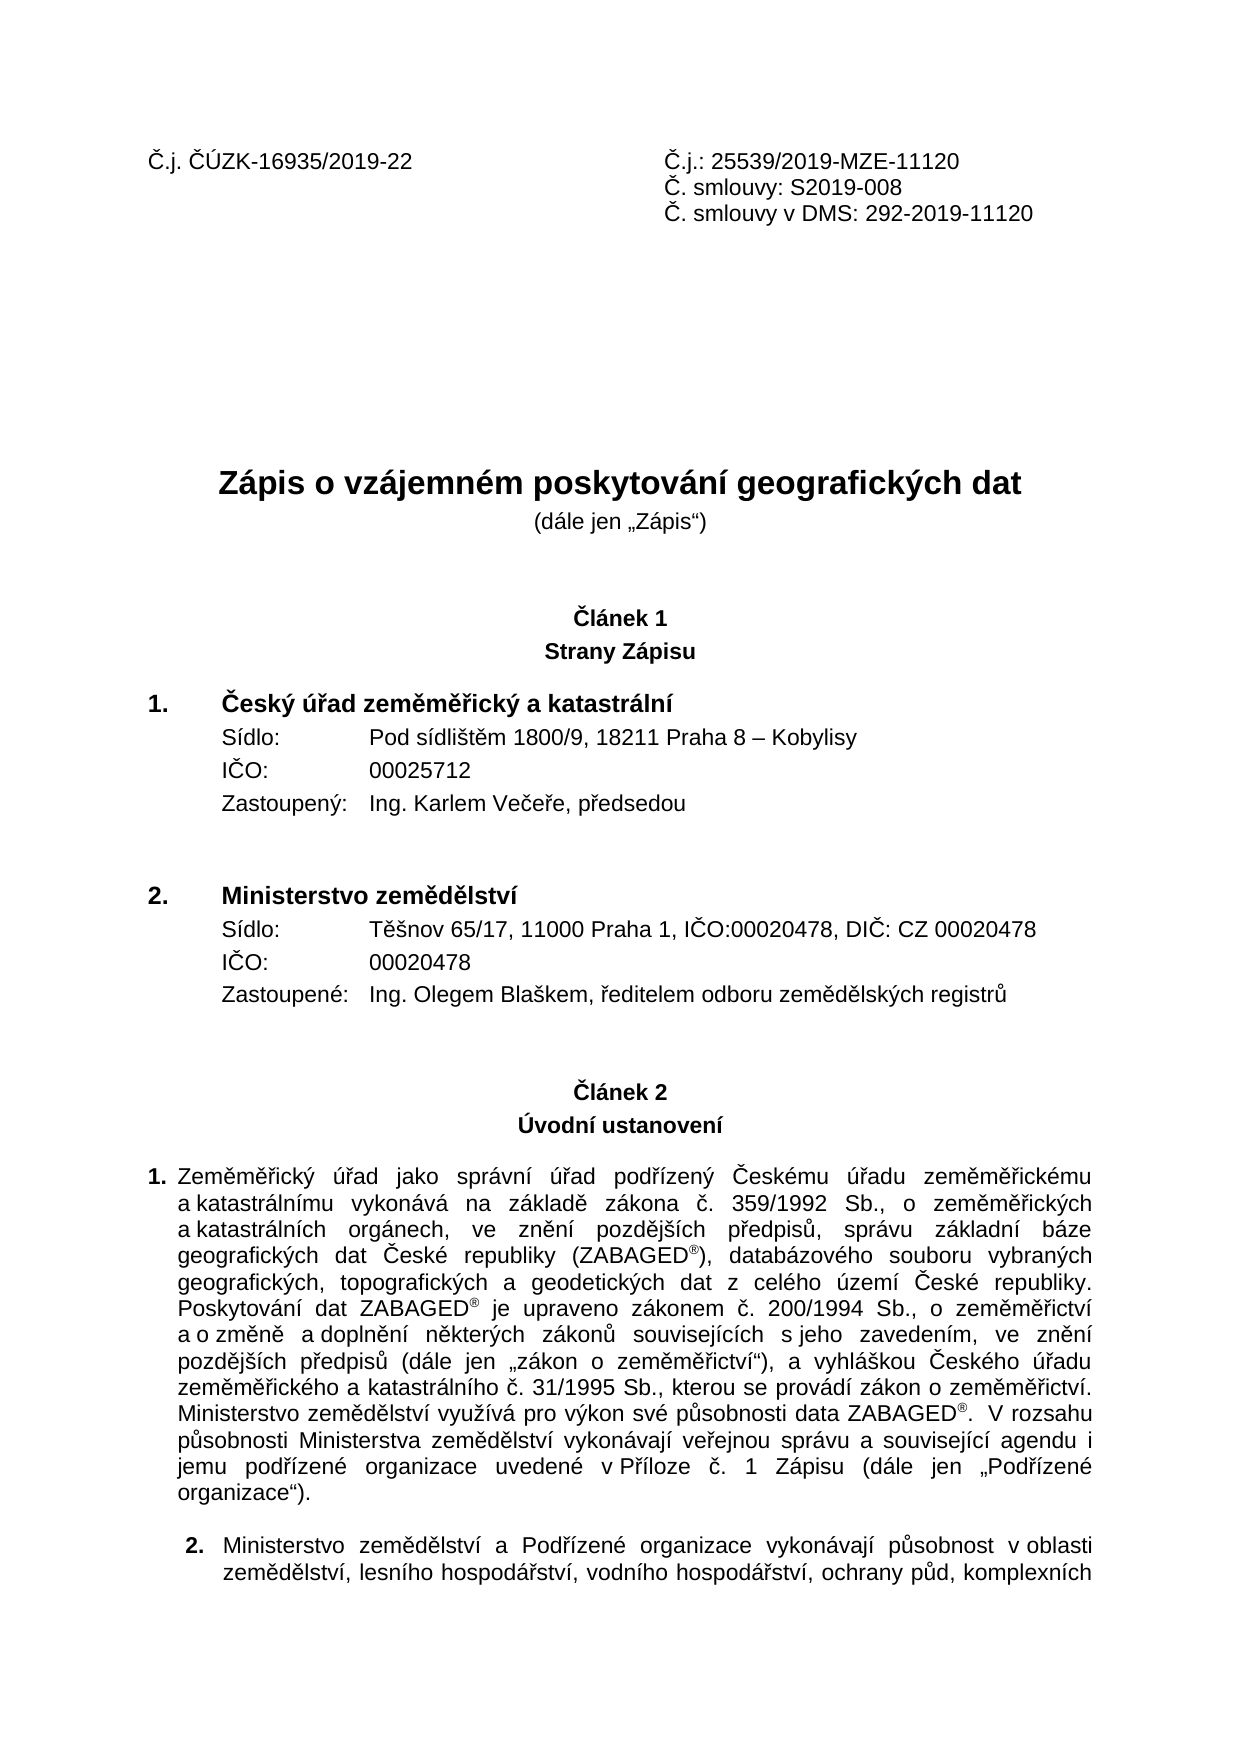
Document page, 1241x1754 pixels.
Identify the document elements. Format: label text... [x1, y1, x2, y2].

list Český úřad zeměměřický a katastrální [148, 689, 1093, 718]
text Sídlo: Těšnov 65/17, 11000 Praha 1, IČO:00020478, DIČ: CZ 00020478 [148, 916, 1093, 942]
list Zeměměřický úřad jako správní úřad podřízený Českému úřadu zeměměřickému a katastrálnímu vykonává na základě zákona č. 359/1992 Sb., o zeměměřických a katastrálních orgánech, ve znění pozdějších předpisů, správu základní báze geografických dat České republiky (ZABAGED®), databázového souboru vybraných geografických, topografických a geodetických dat z celého území České republiky. Poskytování dat ZABAGED® je upraveno zákonem č. 200/1994 Sb., o zeměměřictví a o změně a doplnění některých zákonů souvisejících s jeho zavedením, ve znění pozdějších předpisů (dále jen „zákon o zeměměřictví“), a vyhláškou Českého úřadu zeměměřického a katastrálního č. 31/1995 Sb., kterou se provádí zákon o zeměměřictví. Ministerstvo zemědělství využívá pro výkon své působnosti data ZABAGED®. V rozsahu působnosti Ministerstva zemědělství vykonávají veřejnou správu a související agendu i jemu podřízené organizace uvedené v Příloze č. 1 Zápisu (dále jen „Podřízené organizace“). [148, 1163, 1093, 1506]
text Článek 1 [148, 605, 1093, 632]
text Článek 2 [148, 1079, 1093, 1106]
text IČO: 00025712 [148, 757, 1093, 783]
text Zastoupený: Ing. Karlem Večeře, předsedou [148, 789, 1093, 816]
list Ministerstvo zemědělství [148, 881, 1093, 910]
text Č. smlouvy v DMS: 292-2019-11120 [148, 200, 1093, 227]
text Č.j. ČÚZK-16935/2019-22 Č.j.: 25539/2019-MZE-11120 [148, 148, 1093, 174]
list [185, 1532, 1093, 1585]
text Č. smlouvy: S2019-008 [148, 174, 1093, 200]
text (dále jen „Zápis“) [148, 508, 1093, 534]
text Zápis o vzájemném poskytování geografických dat [148, 463, 1093, 501]
text Sídlo: Pod sídlištěm 1800/9, 18211 Praha 8 – Kobylisy [148, 724, 1093, 751]
text Zastoupené: Ing. Olegem Blaškem, ředitelem odboru zemědělských registrů [221, 981, 1093, 1008]
text IČO: 00020478 [148, 949, 1093, 975]
text Úvodní ustanovení [148, 1112, 1093, 1138]
text Strany Zápisu [148, 638, 1093, 664]
